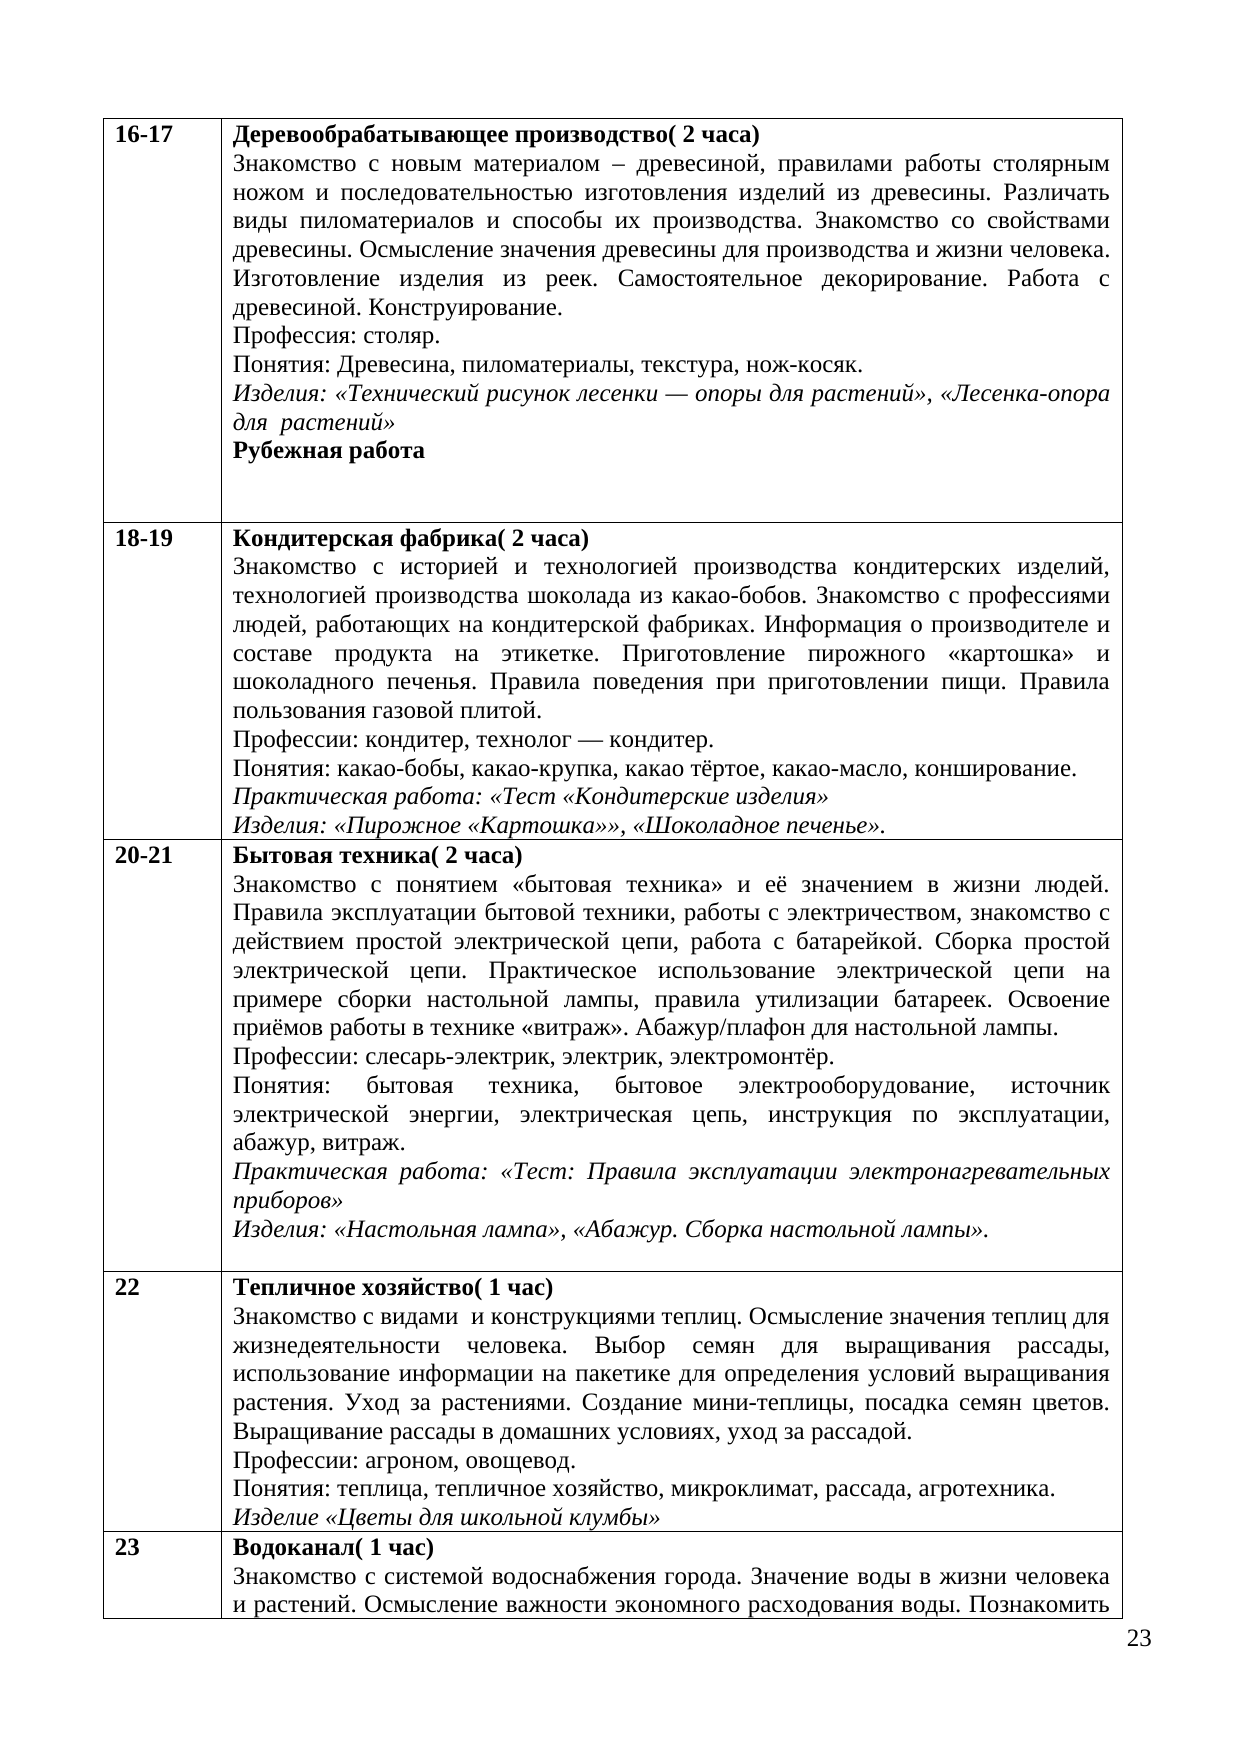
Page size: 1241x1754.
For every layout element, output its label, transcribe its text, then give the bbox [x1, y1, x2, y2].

table_cell 22 [104, 1272, 221, 1531]
table_cell 20-21 [104, 840, 221, 1271]
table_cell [222, 1532, 1122, 1618]
table_cell Деревообрабатывающее производство( 2 часа) Знакомство с новым материалом – древесиной, правилами работы столярным ножом и последовательностью изготовления изделий из древесины. Различать виды пиломатериалов и способы их производства. Знакомство со свойствами древесины. Осмысление значения древесины для производства и жизни человека. Изготовление изделия из реек. Самостоятельное декорирование. Работа с древесиной. Конструирование. Профессия: столяр. Понятия: Древесина, пиломатериалы, текстура, нож-косяк. Изделия: «Технический рисунок лесенки — опоры для растений», «Лесенка-опора для растений» Рубежная работа [222, 119, 1122, 522]
table_cell Тепличное хозяйство( 1 час) Знакомство с видами и конструкциями теплиц. Осмысление значения теплиц для жизнедеятельности человека. Выбор семян для выращивания рассады, использование информации на пакетике для определения условий выращивания растения. Уход за растениями. Создание мини-теплицы, посадка семян цветов. Выращивание рассады в домашних условиях, уход за рассадой. Профессии: агроном, овощевод. Понятия: теплица, тепличное хозяйство, микроклимат, рассада, агротехника. Изделие «Цветы для школьной клумбы» [222, 1272, 1122, 1531]
table_cell Бытовая техника( 2 часа) Знакомство с понятием «бытовая техника» и её значением в жизни людей. Правила эксплуатации бытовой техники, работы с электричеством, знакомство с действием простой электрической цепи, работа с батарейкой. Сборка простой электрической цепи. Практическое использование электрической цепи на примере сборки настольной лампы, правила утилизации батареек. Освоение приёмов работы в технике «витраж». Абажур/плафон для настольной лампы. Профессии: слесарь-электрик, электрик, электромонтёр. Понятия: бытовая техника, бытовое электрооборудование, источник электрической энергии, электрическая цепь, инструкция по эксплуатации, абажур, витраж. Практическая работа: «Тест: Правила эксплуатации электронагревательных приборов» Изделия: «Настольная лампа», «Абажур. Сборка настольной лампы». [222, 840, 1122, 1271]
table_cell 23 [104, 1532, 221, 1618]
table_cell 18-19 [104, 523, 221, 839]
table_cell Кондитерская фабрика( 2 часа) Знакомство с историей и технологией производства кондитерских изделий, технологией производства шоколада из какао-бобов. Знакомство с профессиями людей, работающих на кондитерской фабриках. Информация о производителе и составе продукта на этикетке. Приготовление пирожного «картошка» и шоколадного печенья. Правила поведения при приготовлении пищи. Правила пользования газовой плитой. Профессии: кондитер, технолог — кондитер. Понятия: какао-бобы, какао-крупка, какао тёртое, какао-масло, конширование. Практическая работа: «Тест «Кондитерские изделия» Изделия: «Пирожное «Картошка»», «Шоколадное печенье». [222, 523, 1122, 839]
table_cell 16-17 [104, 119, 221, 522]
